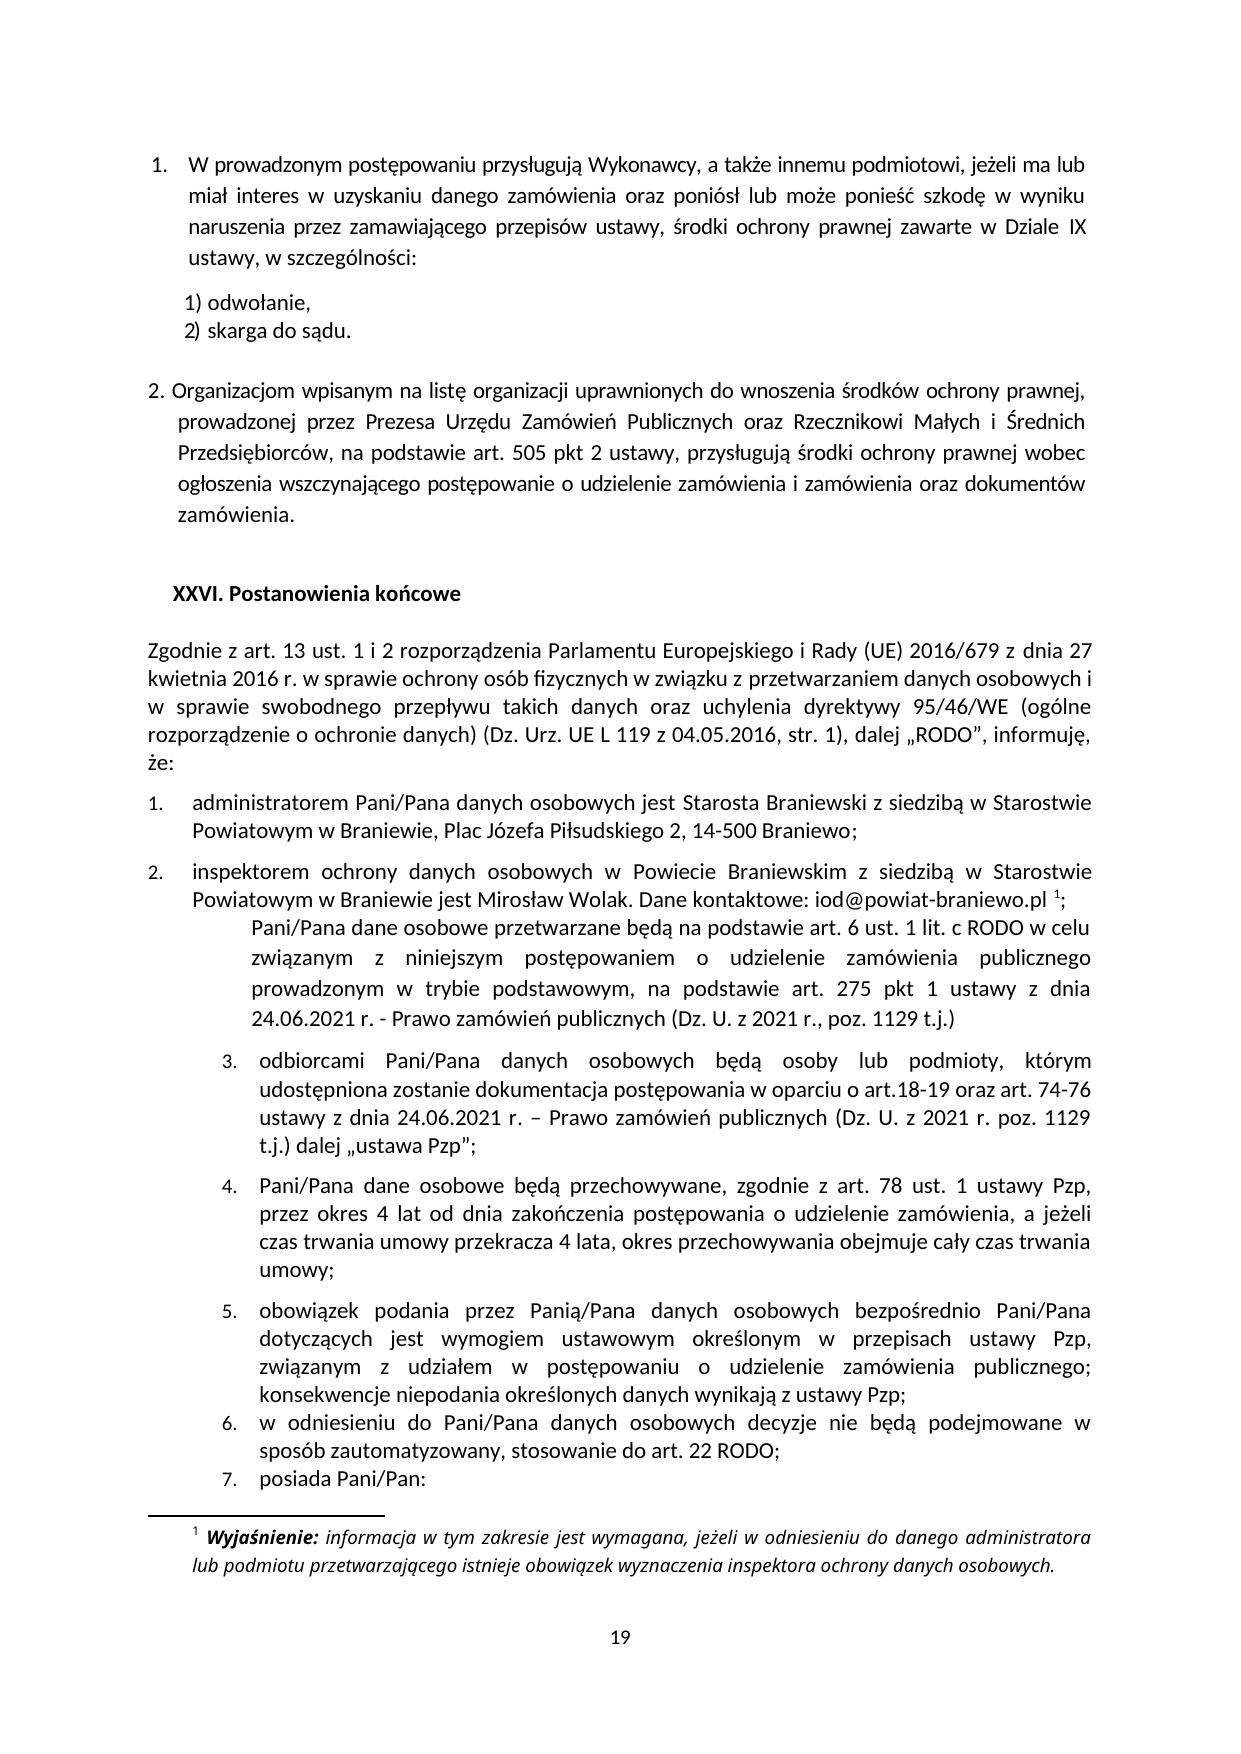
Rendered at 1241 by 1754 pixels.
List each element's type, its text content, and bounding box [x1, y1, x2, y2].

list Pani/Pana dane osobowe będą przechowywane, zgodnie z art. 78 ust. 1 ustawy Pzp, przez okres 4 lat od dnia zakończenia postępowania o udzielenie zamówienia, a jeżeli czas trwania umowy przekracza 4 lata, okres przechowywania obejmuje cały czas trwania umowy; [222, 1171, 1093, 1283]
list w odniesieniu do Pani/Pana danych osobowych decyzje nie będą podejmowane w sposób zautomatyzowany, stosowanie do art. 22 RODO; [222, 1408, 1093, 1464]
list inspektorem ochrony danych osobowych w Powiecie Braniewskim z siedzibą w Starostwie Powiatowym w Braniewie jest Mirosław Wolak. Dane kontaktowe: iod@powiat-braniewo.pl ; [148, 857, 1093, 913]
list posiada Pani/Pan: [222, 1464, 1093, 1492]
list administratorem Pani/Pana danych osobowych jest Starosta Braniewski z siedzibą w Starostwie Powiatowym w Braniewie, Plac Józefa Piłsudskiego 2, 14-500 Braniewo; [148, 788, 1093, 844]
subtitle XXVI. Postanowienia końcowe [162, 579, 1093, 607]
list obowiązek podania przez Panią/Pana danych osobowych bezpośrednio Pani/Pana dotyczących jest wymogiem ustawowym określonym w przepisach ustawy Pzp, związanym z udziałem w postępowaniu o udzielenie zamówienia publicznego; konsekwencje niepodania określonych danych wynikają z ustawy Pzp; [222, 1296, 1093, 1408]
text Pani/Pana dane osobowe przetwarzane będą na podstawie art. 6 ust. 1 lit. c RODO w celu związanym z niniejszym postępowaniem o udzielenie zamówienia publicznego prowadzonym w trybie podstawowym, na podstawie art. 275 pkt 1 ustawy z dnia 24.06.2021 r. - Prawo zamówień publicznych (Dz. U. z 2021 r., poz. 1129 t.j.) [251, 913, 1093, 1032]
list W prowadzonym postępowaniu przysługują Wykonawcy, a także innemu podmiotowi, jeżeli ma lub miał interes w uzyskaniu danego zamówienia oraz poniósł lub może ponieść szkodę w wyniku naruszenia przez zamawiającego przepisów ustawy, środki ochrony prawnej zawarte w Dziale IX ustawy, w szczególności: [151, 148, 1086, 272]
text 2) skarga do sądu. [148, 316, 1093, 344]
text 2. Organizacjom wpisanym na listę organizacji uprawnionych do wnoszenia środków ochrony prawnej, prowadzonej przez Prezesa Urzędu Zamówień Publicznych oraz Rzecznikowi Małych i Średnich Przedsiębiorców, na podstawie art. 505 pkt 2 ustawy, przysługują środki ochrony prawnej wobec ogłoszenia wszczynającego postępowanie o udzielenie zamówienia i zamówienia oraz dokumentów zamówienia. [148, 373, 1086, 529]
text 1) odwołanie, [148, 288, 1093, 316]
list odbiorcami Pani/Pana danych osobowych będą osoby lub podmioty, którym udostępniona zostanie dokumentacja postępowania w oparciu o art.18-19 oraz art. 74-76 ustawy z dnia 24.06.2021 r. – Prawo zamówień publicznych (Dz. U. z 2021 r. poz. 1129 t.j.) dalej „ustawa Pzp”; [222, 1047, 1093, 1159]
subtitle Zgodnie z art. 13 ust. 1 i 2 rozporządzenia Parlamentu Europejskiego i Rady (UE) 2016/679 z dnia 27 kwietnia 2016 r. w sprawie ochrony osób fizycznych w związku z przetwarzaniem danych osobowych i w sprawie swobodnego przepływu takich danych oraz uchylenia dyrektywy 95/46/WE (ogólne rozporządzenie o ochronie danych) (Dz. Urz. UE L 119 z 04.05.2016, str. 1), dalej „RODO”, informuję, że: [148, 636, 1093, 776]
